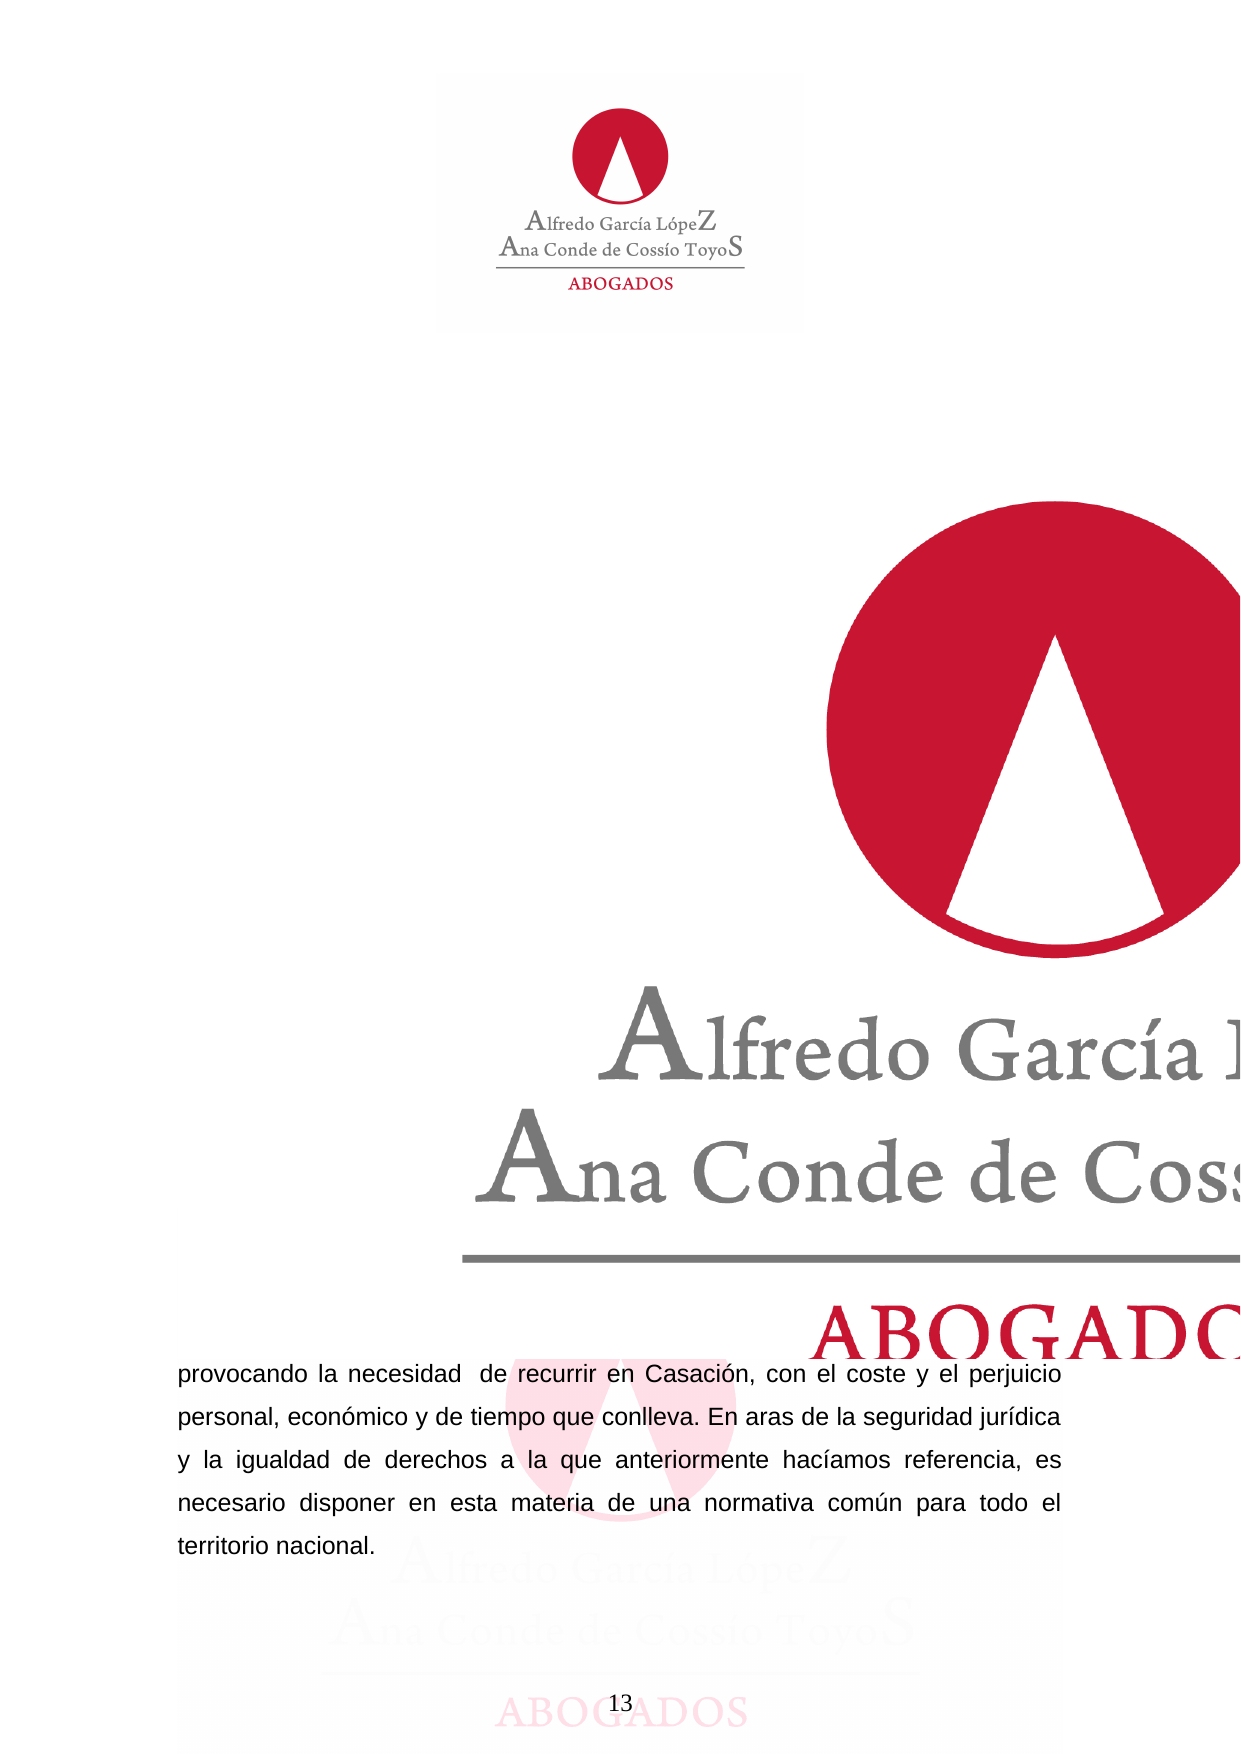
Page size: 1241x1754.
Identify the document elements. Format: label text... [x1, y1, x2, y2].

text La ausencia de una norma común impide disfrutar a los ciudadanos de los mismos derechos. Es en éste punto donde deberíamos poner el foco de atención. Aún cuando el Tribunal Supremo ha establecido un criterio claro al respecto, la interpretación de alguna Sala de las Audiencias Provinciales está provocando la necesidad de recurrir en Casación, con el coste y el perjuicio personal, económico y de tiempo que conlleva. En aras de la seguridad jurídica y la igualdad de derechos a la que anteriormente hacíamos referencia, es necesario disponer en esta materia de una normativa común para todo el territorio nacional. [177, 1359, 1063, 1560]
picture [177, 73, 1241, 1359]
